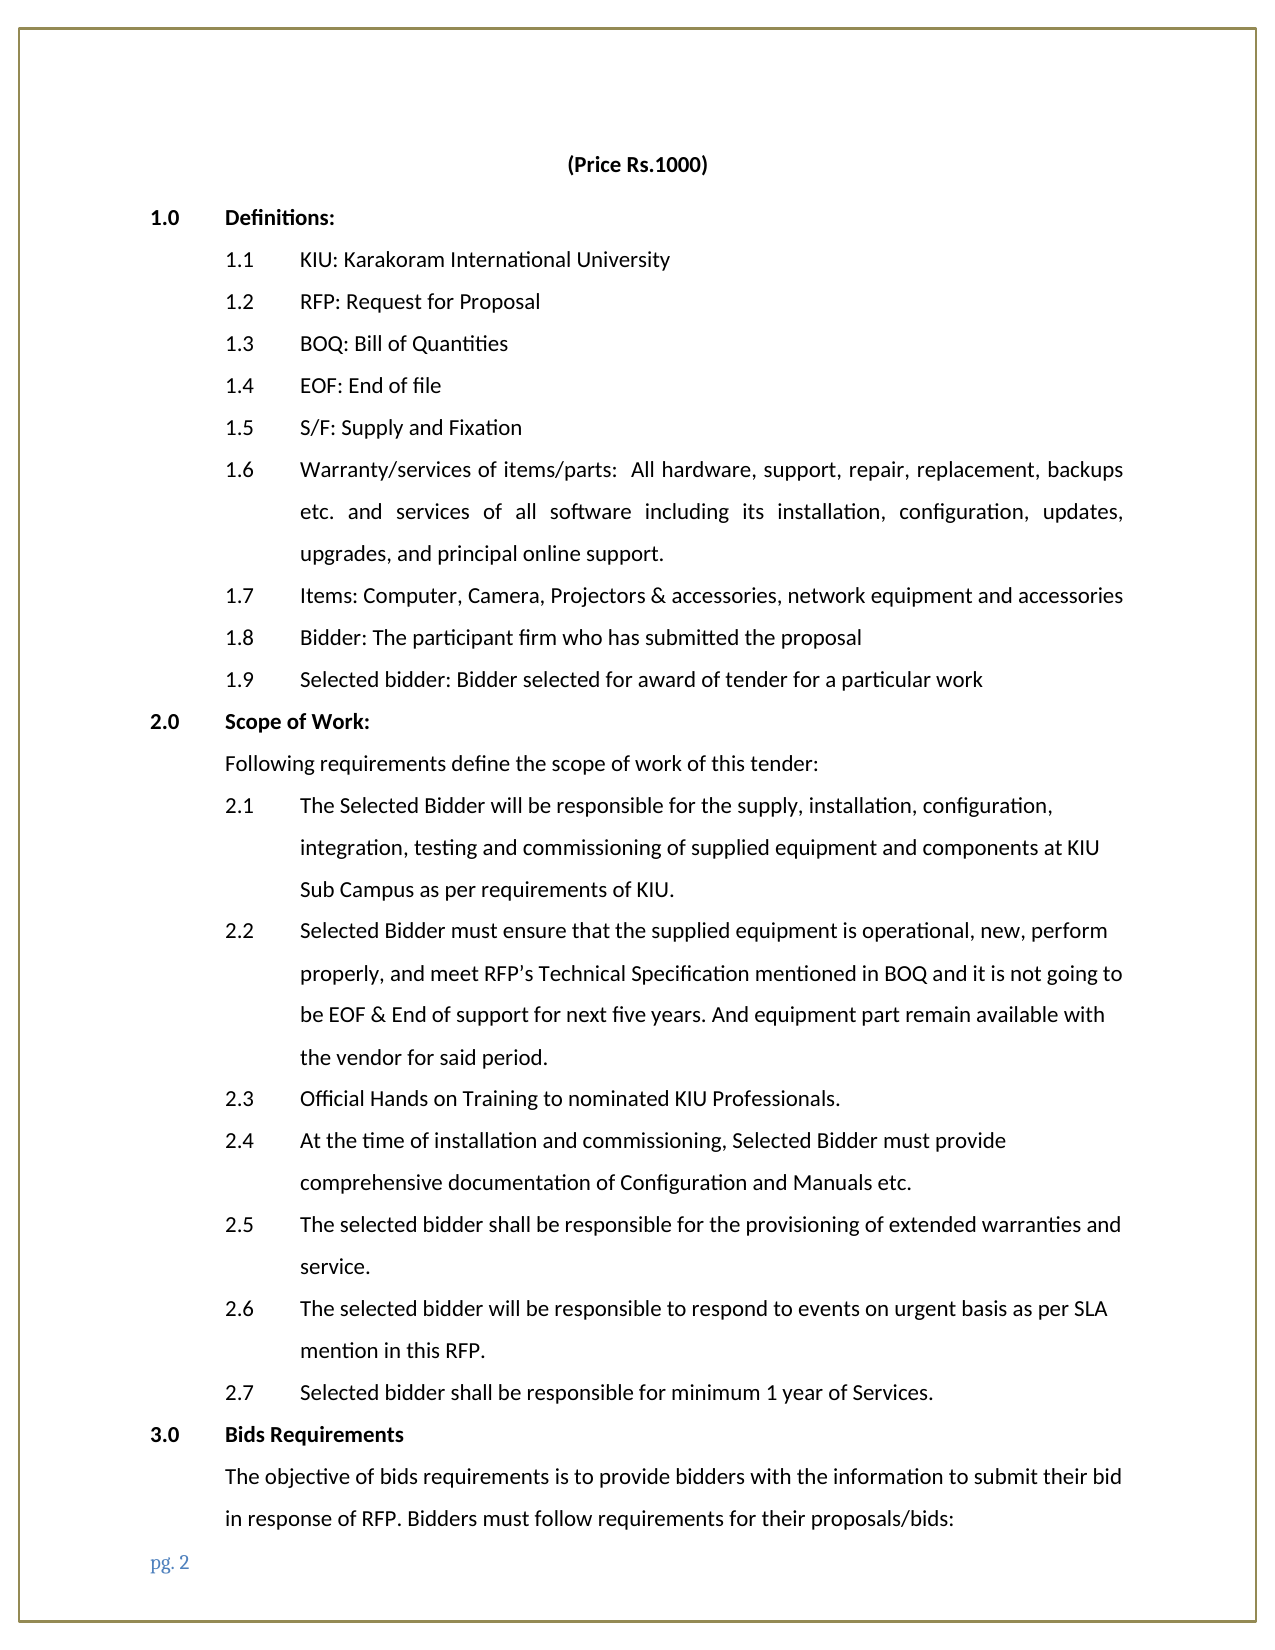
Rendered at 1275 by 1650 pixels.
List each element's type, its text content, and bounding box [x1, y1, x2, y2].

list KIU: Karakoram International University [225, 245, 1125, 273]
list Bids Requirements [150, 1420, 1125, 1448]
list Selected bidder shall be responsible for minimum 1 year of Services. [225, 1378, 1125, 1406]
list Bidder: The participant firm who has submitted the proposal [225, 623, 1125, 651]
text (Price Rs.1000) [150, 150, 1125, 178]
list The selected bidder will be responsible to respond to events on urgent basis as per SLA mention in this RFP. [225, 1294, 1125, 1364]
list Scope of Work: [150, 707, 1125, 735]
list The selected bidder shall be responsible for the provisioning of extended warranties and service. [225, 1211, 1125, 1281]
list Selected Bidder must ensure that the supplied equipment is operational, new, perform properly, and meet RFP’s Technical Specification mentioned in BOQ and it is not going to be EOF & End of support for next five years. And equipment part remain available with the vendor for said period. [225, 917, 1125, 1071]
list RFP: Request for Proposal [225, 287, 1125, 315]
list BOQ: Bill of Quantities [225, 329, 1125, 357]
list At the time of installation and commissioning, Selected Bidder must provide comprehensive documentation of Configuration and Manuals etc. [225, 1127, 1125, 1197]
list The objective of bids requirements is to provide bidders with the information to submit their bid in response of RFP. Bidders must follow requirements for their proposals/bids: [225, 1462, 1125, 1532]
list Following requirements define the scope of work of this tender: [225, 749, 1125, 777]
list Warranty/services of items/parts: All hardware, support, repair, replacement, backups etc. and services of all software including its installation, configuration, updates, upgrades, and principal online support. [225, 455, 1125, 567]
list Official Hands on Training to nominated KIU Professionals. [225, 1084, 1125, 1113]
list Definitions: [150, 203, 1125, 231]
list The Selected Bidder will be responsible for the supply, installation, configuration, integration, testing and commissioning of supplied equipment and components at KIU Sub Campus as per requirements of KIU. [225, 791, 1125, 903]
list Selected bidder: Bidder selected for award of tender for a particular work [225, 665, 1125, 693]
list Items: Computer, Camera, Projectors & accessories, network equipment and accessories [225, 581, 1125, 609]
list EOF: End of file [225, 371, 1125, 399]
list S/F: Supply and Fixation [225, 413, 1125, 441]
